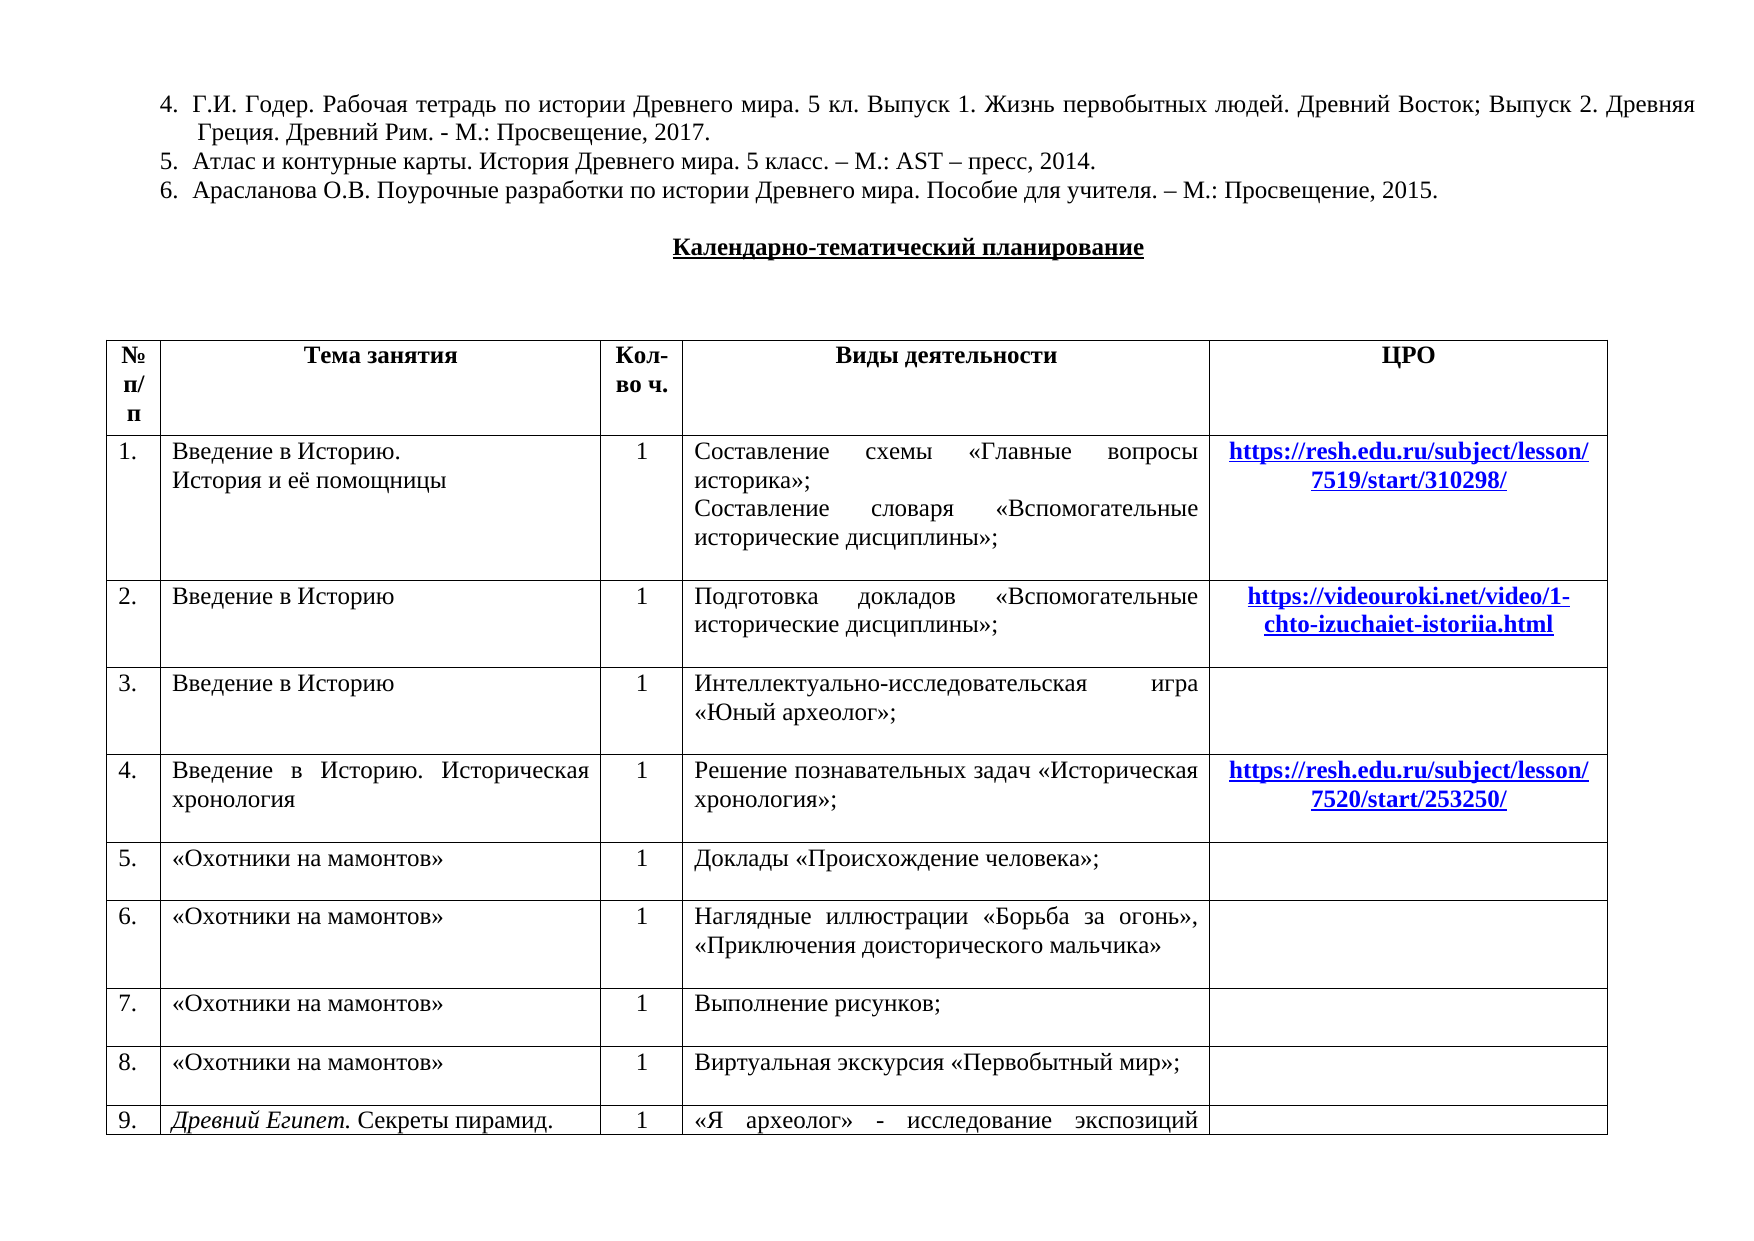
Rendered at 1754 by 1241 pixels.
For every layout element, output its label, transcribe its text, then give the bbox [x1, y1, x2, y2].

table_cell https://resh.edu.ru/subject/lesson/7520/start/253250/ [1210, 755, 1607, 842]
table_cell «Охотники на мамонтов» [161, 901, 600, 987]
table_cell [1210, 1106, 1607, 1134]
table_cell 1 [601, 436, 682, 580]
table_cell [107, 436, 160, 580]
table_header Кол-во ч. [601, 341, 682, 435]
table_cell Выполнение рисунков; [683, 989, 1209, 1046]
table_header Тема занятия [161, 341, 600, 435]
list Атлас и контурные карты. История Древнего мира. 5 класс. – М.: AST – пресс, 2014. [159, 146, 1698, 175]
table_cell [107, 668, 160, 754]
table_cell https://resh.edu.ru/subject/lesson/7519/start/310298/ [1210, 436, 1607, 580]
table_cell [107, 755, 160, 842]
table_cell Доклады «Происхождение человека»; [683, 843, 1209, 900]
table_cell 1 [601, 1047, 682, 1104]
table_header Виды деятельности [683, 341, 1209, 435]
table_cell Интеллектуально-исследовательская игра «Юный археолог»; [683, 668, 1209, 754]
list Арасланова О.В. Поурочные разработки по истории Древнего мира. Пособие для учителя. – М.: Просвещение, 2015. [159, 175, 1698, 204]
table_cell [107, 901, 160, 987]
table_cell [107, 1047, 160, 1104]
table_cell [107, 1106, 160, 1134]
table_cell 1 [601, 901, 682, 987]
table_cell «Охотники на мамонтов» [161, 843, 600, 900]
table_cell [683, 1106, 1209, 1134]
table_cell Введение в Историю. Историческая хронология [161, 755, 600, 842]
table_cell «Охотники на мамонтов» [161, 989, 600, 1046]
table_cell 1 [601, 989, 682, 1046]
table_cell [1210, 1047, 1607, 1104]
table_cell Введение в Историю. История и её помощницы [161, 436, 600, 580]
table_cell [1210, 668, 1607, 754]
table_cell [107, 581, 160, 667]
table_cell 1 [601, 1106, 682, 1134]
table_cell [1210, 901, 1607, 987]
table_cell 1 [601, 755, 682, 842]
table_cell Решение познавательных задач «Историческая хронология»; [683, 755, 1209, 842]
table_cell [107, 989, 160, 1046]
table_cell Введение в Историю [161, 668, 600, 754]
table_cell Введение в Историю [161, 581, 600, 667]
table_cell Виртуальная экскурсия «Первобытный мир»; [683, 1047, 1209, 1104]
text Календарно-тематический планирование [118, 232, 1698, 261]
table_cell 1 [601, 581, 682, 667]
table_cell «Охотники на мамонтов» [161, 1047, 600, 1104]
table_cell [1210, 989, 1607, 1046]
table_header № п/п [107, 341, 160, 435]
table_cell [161, 1106, 600, 1134]
table_cell 1 [601, 843, 682, 900]
table_cell https://videouroki.net/video/1-chto-izuchaiet-istoriia.html [1210, 581, 1607, 667]
table_cell [107, 843, 160, 900]
table_header ЦРО [1210, 341, 1607, 435]
table_cell 1 [601, 668, 682, 754]
list Г.И. Годер. Рабочая тетрадь по истории Древнего мира. 5 кл. Выпуск 1. Жизнь первобытных людей. Древний Восток; Выпуск 2. Древняя Греция. Древний Рим. - М.: Просвещение, 2017. [159, 89, 1698, 146]
table_cell Составление схемы «Главные вопросы историка»; Составление словаря «Вспомогательные исторические дисциплины»; [683, 436, 1209, 580]
table_cell Наглядные иллюстрации «Борьба за огонь», «Приключения доисторического мальчика» [683, 901, 1209, 987]
table_cell [1210, 843, 1607, 900]
table_cell Подготовка докладов «Вспомогательные исторические дисциплины»; [683, 581, 1209, 667]
